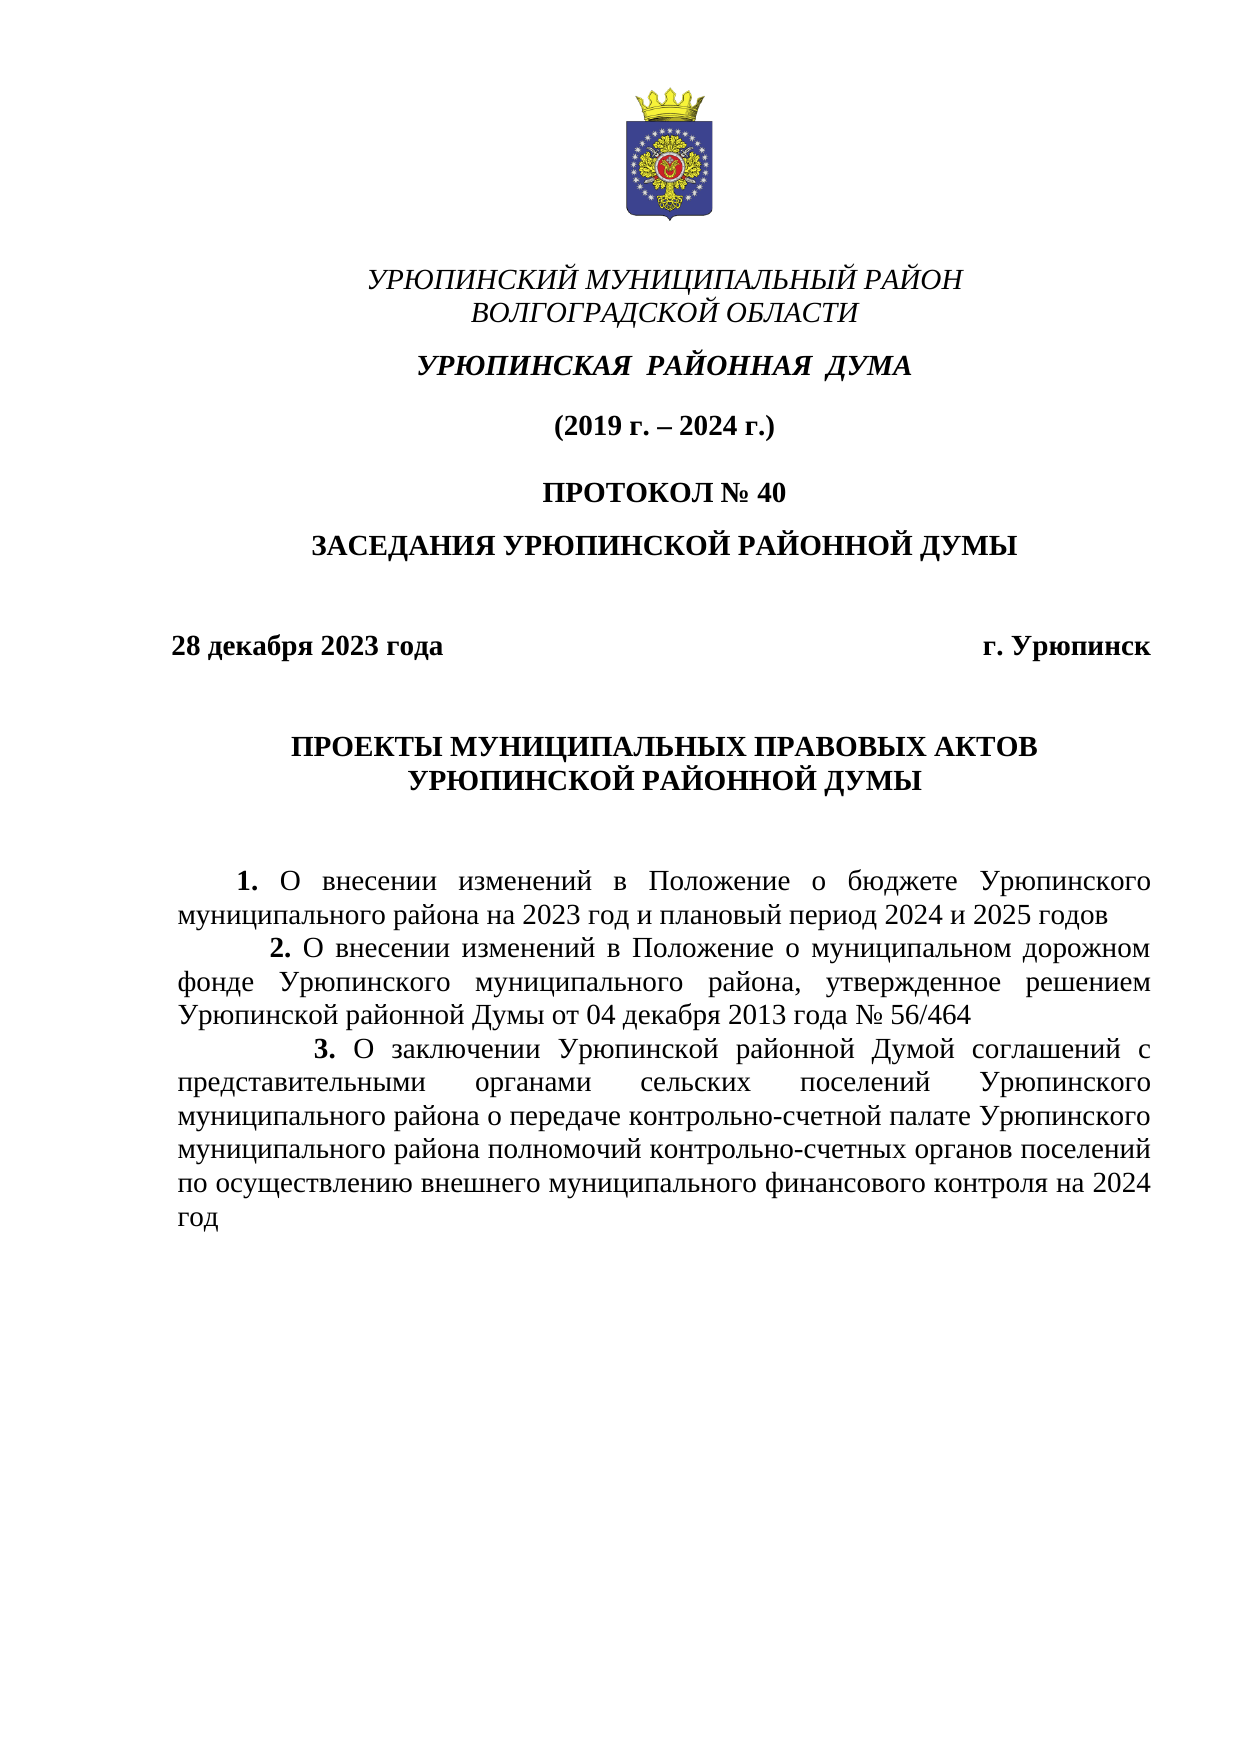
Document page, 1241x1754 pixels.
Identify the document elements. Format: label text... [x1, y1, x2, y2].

text ПРОЕКТЫ МУНИЦИПАЛЬНЫХ ПРАВОВЫХ АКТОВ [171, 729, 1158, 763]
text 3. О заключении Урюпинской районной Думой соглашений с представительными органами сельских поселений Урюпинского муниципального района о передаче контрольно-счетной палате Урюпинского муниципального района полномочий контрольно-счетных органов поселений по осуществлению внешнего муниципального финансового контроля на 2024 год [177, 1031, 1152, 1232]
text (2019 г. – 2024 г.) [171, 408, 1158, 442]
text УРЮПИНСКАЯ РАЙОННАЯ ДУМА [171, 348, 1158, 382]
text ЗАСЕДАНИЯ УРЮПИНСКОЙ РАЙОННОЙ ДУМЫ [171, 528, 1158, 561]
text 2. О внесении изменений в Положение о муниципальном дорожном фонде Урюпинского муниципального района, утвержденное решением Урюпинской районной Думы от 04 декабря 2013 года № 56/464 [177, 930, 1152, 1031]
text УРЮПИНСКИЙ МУНИЦИПАЛЬНЫЙ РАЙОН [171, 262, 1158, 295]
text ПРОТОКОЛ № 40 [171, 475, 1158, 509]
picture [626, 87, 713, 221]
text ВОЛГОГРАДСКОЙ ОБЛАСТИ [171, 295, 1158, 329]
text 28 декабря 2023 года г. Урюпинск [171, 628, 1158, 662]
text 1. О внесении изменений в Положение о бюджете Урюпинского муниципального района на 2023 год и плановый период 2024 и 2025 годов [177, 863, 1152, 930]
text УРЮПИНСКОЙ РАЙОННОЙ ДУМЫ [171, 763, 1158, 796]
